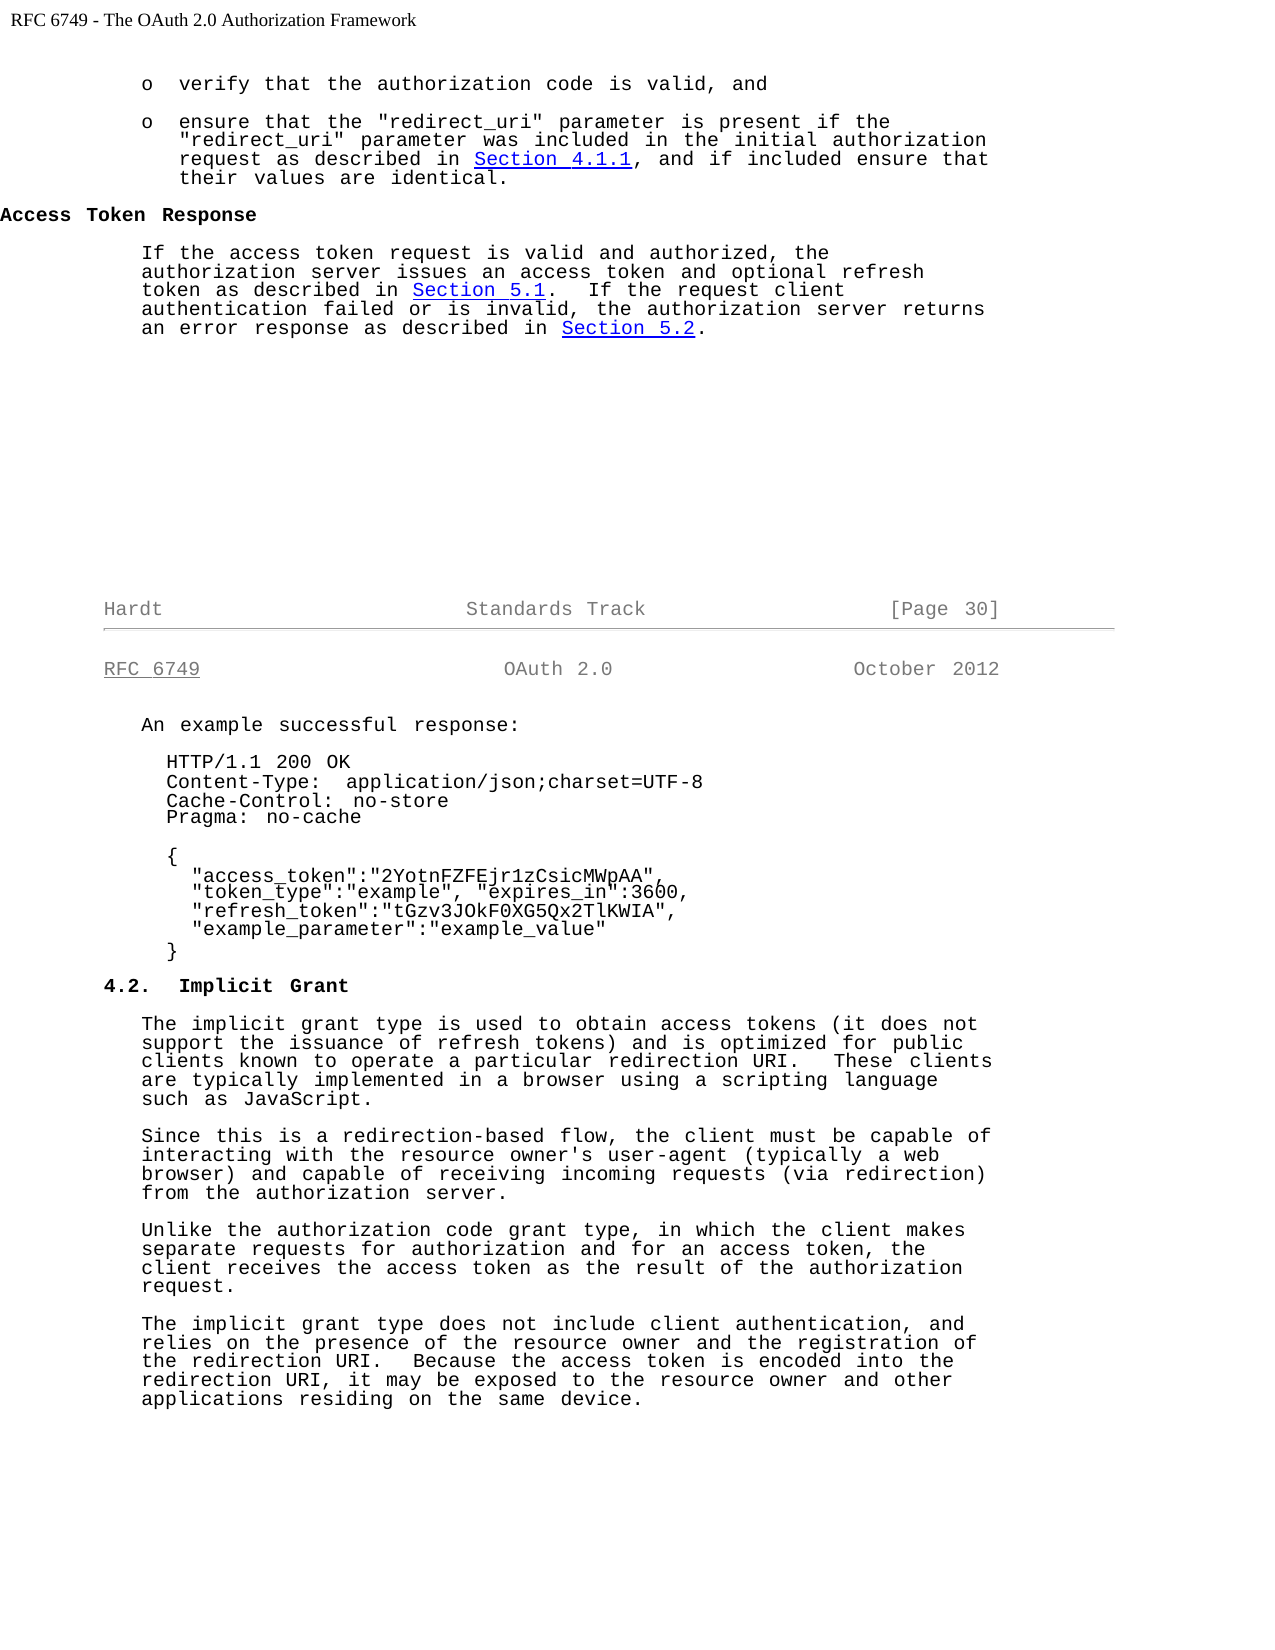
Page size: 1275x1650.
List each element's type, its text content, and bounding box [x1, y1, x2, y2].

text The implicit grant type does not include client authentication, and relies on the presence of the resource owner and the registration of the redirection URI. Because the access token is encoded into the redirection URI, it may be exposed to the resource owner and other applications residing on the same device. [141, 1315, 983, 1409]
list verify that the authorization code is valid, and [141, 74, 1096, 97]
subtitle Implicit Grant [103, 976, 1096, 999]
text } [166, 942, 1096, 961]
text An example successful response: HTTP/1.1 200 OK [141, 700, 541, 775]
text "access_token":"2YotnFZFEjr1zCsicMWpAA", "token_type":"example", "expires_in":3600, "refresh_token":"tGzv3JOkF0XG5Qx2TlKWIA", "example_parameter":"example_value" [191, 867, 937, 942]
subtitle Access Token Response [0, 205, 1096, 228]
text Cache-Control: no-store Pragma: no-cache [166, 792, 468, 830]
list ensure that the "redirect_uri" parameter is present if the "redirect_uri" parameter was included in the initial authorization request as described in Section 4.1.1, and if included ensure that their values are identical. [141, 113, 994, 188]
text If the access token request is valid and authorized, the authorization server issues an access token and optional refresh token as described in Section 5.1. If the request client authentication failed or is invalid, the authorization server returns an error response as described in Section 5.2. [141, 244, 991, 338]
text Since this is a redirection-based flow, the client must be capable of interacting with the resource owner's user-agent (typically a web browser) and capable of receiving incoming requests (via redirection) from the authorization server. [141, 1128, 995, 1203]
text Hardt Standards Track [Page 30] [103, 599, 1096, 622]
text RFC 6749 OAuth 2.0 October 2012 [104, 658, 1096, 681]
text Unlike the authorization code grant type, in which the client makes separate requests for authorization and for an access token, the client receives the access token as the result of the authorization request. [141, 1222, 981, 1297]
text The implicit grant type is used to obtain access tokens (it does not support the issuance of refresh tokens) and is optimized for public clients known to operate a particular redirection URI. These clients are typically implemented in a browser using a scripting language such as JavaScript. [141, 1015, 993, 1109]
text Content-Type: application/json;charset=UTF-8 [166, 775, 1096, 792]
text { [166, 846, 1096, 866]
